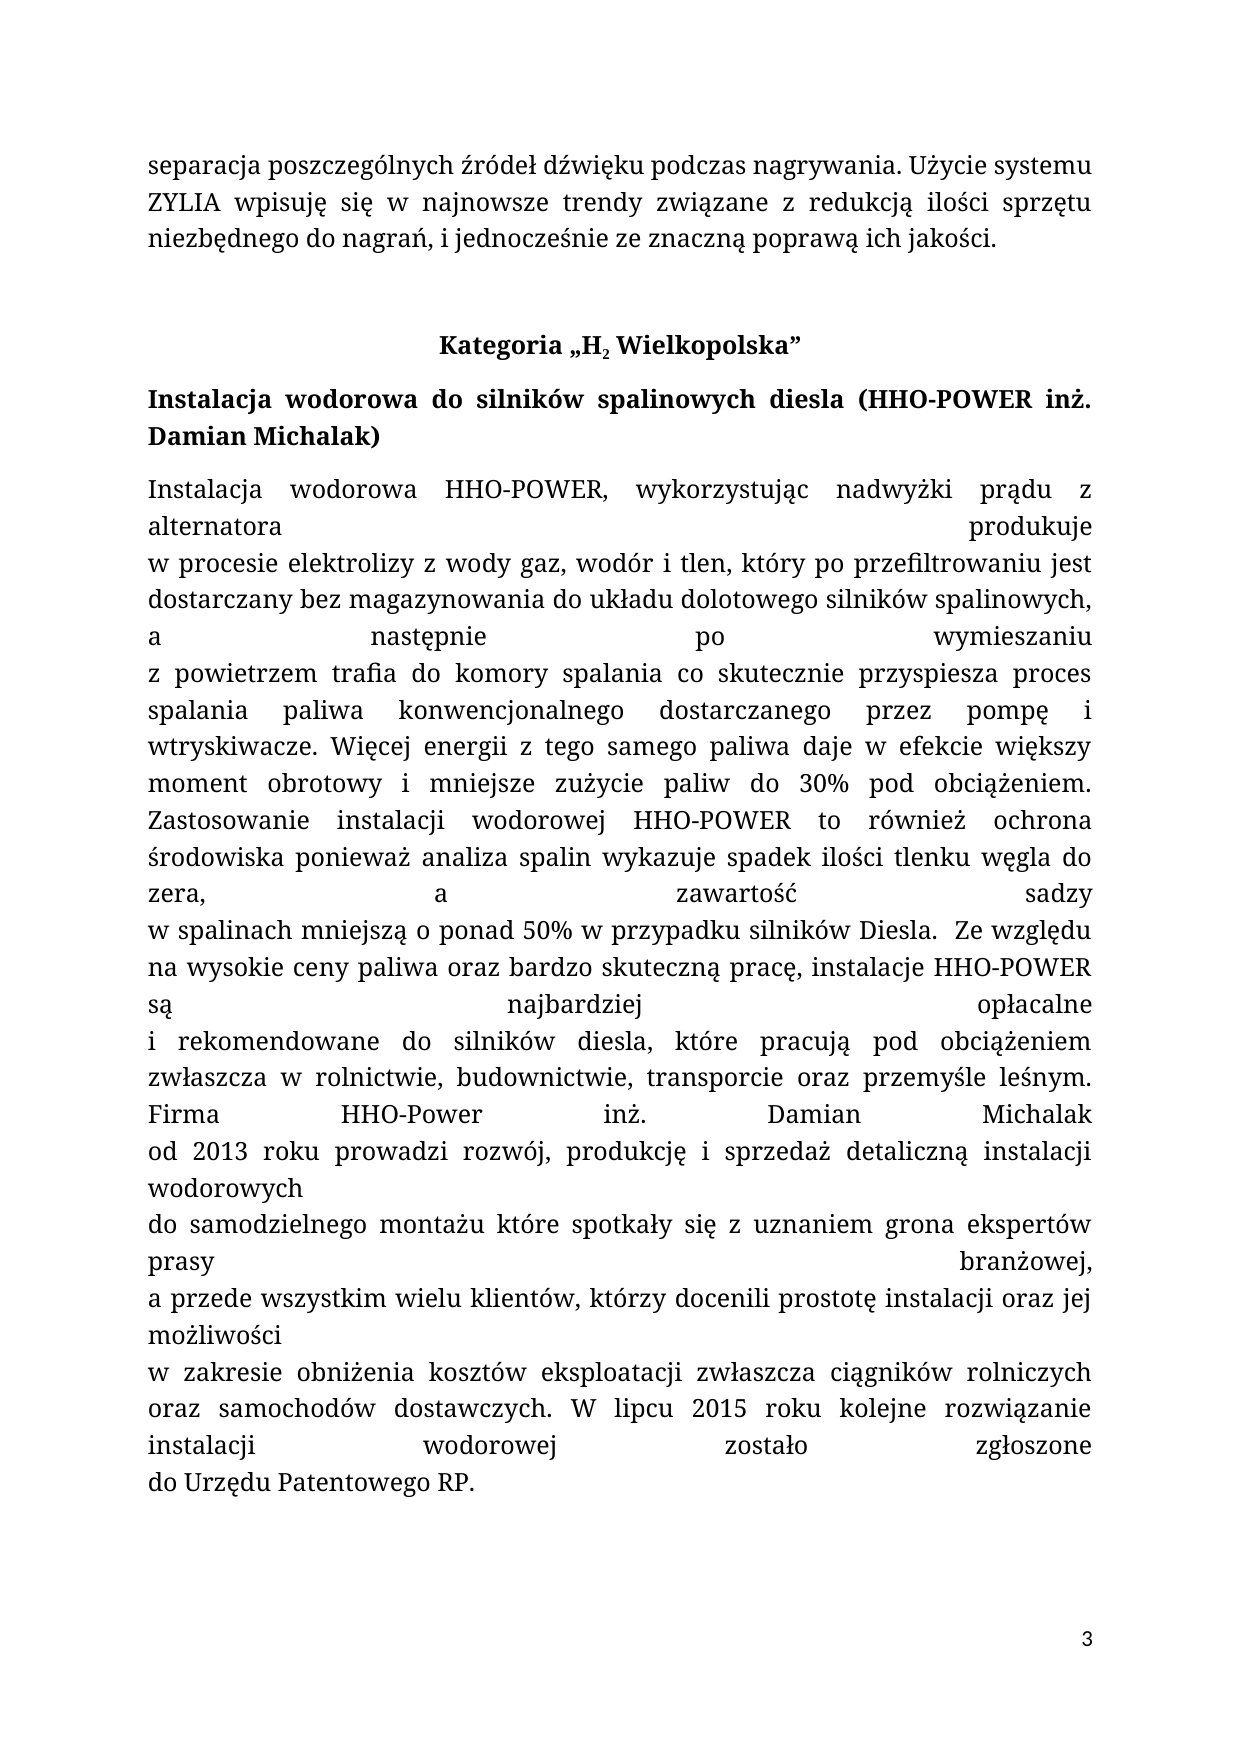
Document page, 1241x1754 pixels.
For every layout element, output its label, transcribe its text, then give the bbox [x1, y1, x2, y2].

text Instalacja wodorowa HHO-POWER, wykorzystując nadwyżki prądu z alternatora produkuje w procesie elektrolizy z wody gaz, wodór i tlen, który po przefiltrowaniu jest dostarczany bez magazynowania do układu dolotowego silników spalinowych, a następnie po wymieszaniu z powietrzem trafia do komory spalania co skutecznie przyspiesza proces spalania paliwa konwencjonalnego dostarczanego przez pompę i wtryskiwacze. Więcej energii z tego samego paliwa daje w efekcie większy moment obrotowy i mniejsze zużycie paliw do 30% pod obciążeniem. Zastosowanie instalacji wodorowej HHO-POWER to również ochrona środowiska ponieważ analiza spalin wykazuje spadek ilości tlenku węgla do zera, a zawartość sadzy w spalinach mniejszą o ponad 50% w przypadku silników Diesla. Ze względu na wysokie ceny paliwa oraz bardzo skuteczną pracę, instalacje HHO-POWER są najbardziej opłacalne i rekomendowane do silników diesla, które pracują pod obciążeniem zwłaszcza w rolnictwie, budownictwie, transporcie oraz przemyśle leśnym. Firma HHO-Power inż. Damian Michalak od 2013 roku prowadzi rozwój, produkcję i sprzedaż detaliczną instalacji wodorowych do samodzielnego montażu które spotkały się z uznaniem grona ekspertów prasy branżowej, a przede wszystkim wielu klientów, którzy docenili prostotę instalacji oraz jej możliwości w zakresie obniżenia kosztów eksploatacji zwłaszcza ciągników rolniczych oraz samochodów dostawczych. W lipcu 2015 roku kolejne rozwiązanie instalacji wodorowej zostało zgłoszone do Urzędu Patentowego RP. [148, 472, 1093, 1498]
text Instalacja wodorowa do silników spalinowych diesla (HHO-POWER inż. Damian Michalak) [148, 381, 1093, 452]
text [148, 148, 1093, 255]
text Kategoria „H₂ Wielkopolska” [148, 328, 1093, 362]
